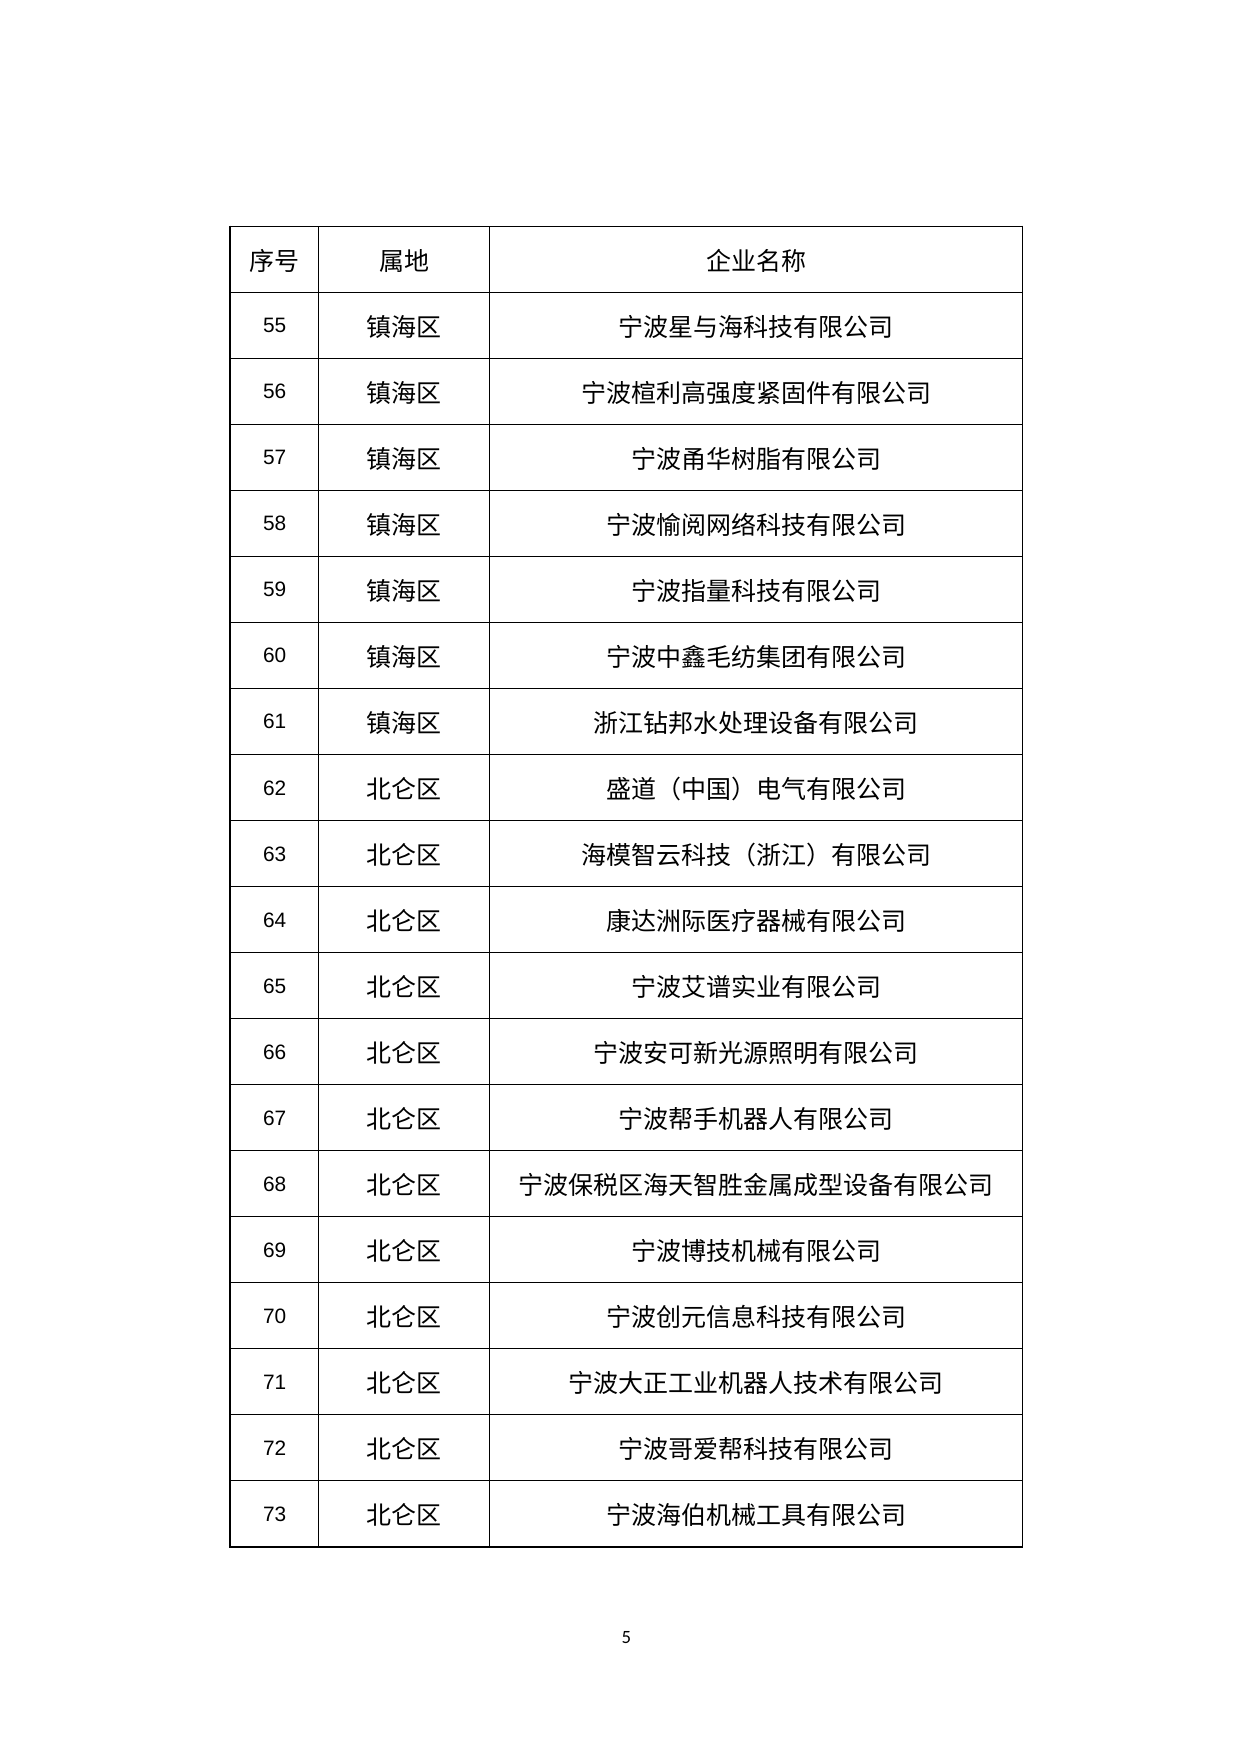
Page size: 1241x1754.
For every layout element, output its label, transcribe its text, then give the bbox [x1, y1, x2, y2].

table_cell 北仑区 [319, 887, 489, 952]
table_cell 宁波星与海科技有限公司 [490, 293, 1022, 358]
table_cell 北仑区 [319, 1415, 489, 1480]
table_cell 北仑区 [319, 1085, 489, 1150]
table_cell 63 [231, 821, 318, 886]
table_header 序号 [231, 227, 318, 292]
table_cell 镇海区 [319, 359, 489, 424]
table_cell 海模智云科技（浙江）有限公司 [490, 821, 1022, 886]
table_cell 65 [231, 953, 318, 1018]
table_cell 北仑区 [319, 821, 489, 886]
table_header 企业名称 [490, 227, 1022, 292]
table_cell 宁波安可新光源照明有限公司 [490, 1019, 1022, 1084]
table_cell 宁波保税区海天智胜金属成型设备有限公司 [490, 1151, 1022, 1216]
table_cell 镇海区 [319, 557, 489, 622]
table_cell 69 [231, 1217, 318, 1282]
table_cell 宁波大正工业机器人技术有限公司 [490, 1349, 1022, 1414]
table_cell 宁波指量科技有限公司 [490, 557, 1022, 622]
table_cell 北仑区 [319, 1283, 489, 1348]
table_cell 宁波帮手机器人有限公司 [490, 1085, 1022, 1150]
table_cell 北仑区 [319, 755, 489, 820]
table_cell 57 [231, 425, 318, 490]
table_cell 64 [231, 887, 318, 952]
table_cell 61 [231, 689, 318, 754]
table_cell 镇海区 [319, 491, 489, 556]
table_cell 宁波艾谱实业有限公司 [490, 953, 1022, 1018]
table_header 属地 [319, 227, 489, 292]
table_cell 67 [231, 1085, 318, 1150]
table_cell 镇海区 [319, 623, 489, 688]
table_cell 北仑区 [319, 1349, 489, 1414]
table_cell 镇海区 [319, 425, 489, 490]
table_cell 北仑区 [319, 1217, 489, 1282]
table_cell 浙江钻邦水处理设备有限公司 [490, 689, 1022, 754]
table_cell 58 [231, 491, 318, 556]
table_cell 宁波中鑫毛纺集团有限公司 [490, 623, 1022, 688]
table_cell 59 [231, 557, 318, 622]
table_cell 71 [231, 1349, 318, 1414]
table_cell 康达洲际医疗器械有限公司 [490, 887, 1022, 952]
table_cell 宁波博技机械有限公司 [490, 1217, 1022, 1282]
table_cell 55 [231, 293, 318, 358]
table_cell 镇海区 [319, 293, 489, 358]
table_cell 72 [231, 1415, 318, 1480]
table_cell 宁波创元信息科技有限公司 [490, 1283, 1022, 1348]
table_cell 73 [231, 1481, 318, 1546]
table_cell 56 [231, 359, 318, 424]
table_cell 70 [231, 1283, 318, 1348]
table_cell 66 [231, 1019, 318, 1084]
table_cell 北仑区 [319, 1019, 489, 1084]
table_cell 宁波愉阅网络科技有限公司 [490, 491, 1022, 556]
table_cell 盛道（中国）电气有限公司 [490, 755, 1022, 820]
table_cell 62 [231, 755, 318, 820]
table_cell 镇海区 [319, 689, 489, 754]
table_cell 北仑区 [319, 1481, 489, 1546]
table_cell 宁波海伯机械工具有限公司 [490, 1481, 1022, 1546]
table_cell 宁波甬华树脂有限公司 [490, 425, 1022, 490]
table_cell 60 [231, 623, 318, 688]
table_cell 68 [231, 1151, 318, 1216]
table_cell 宁波楦利高强度紧固件有限公司 [490, 359, 1022, 424]
table_cell 北仑区 [319, 1151, 489, 1216]
table_cell 北仑区 [319, 953, 489, 1018]
table_cell 宁波哥爱帮科技有限公司 [490, 1415, 1022, 1480]
